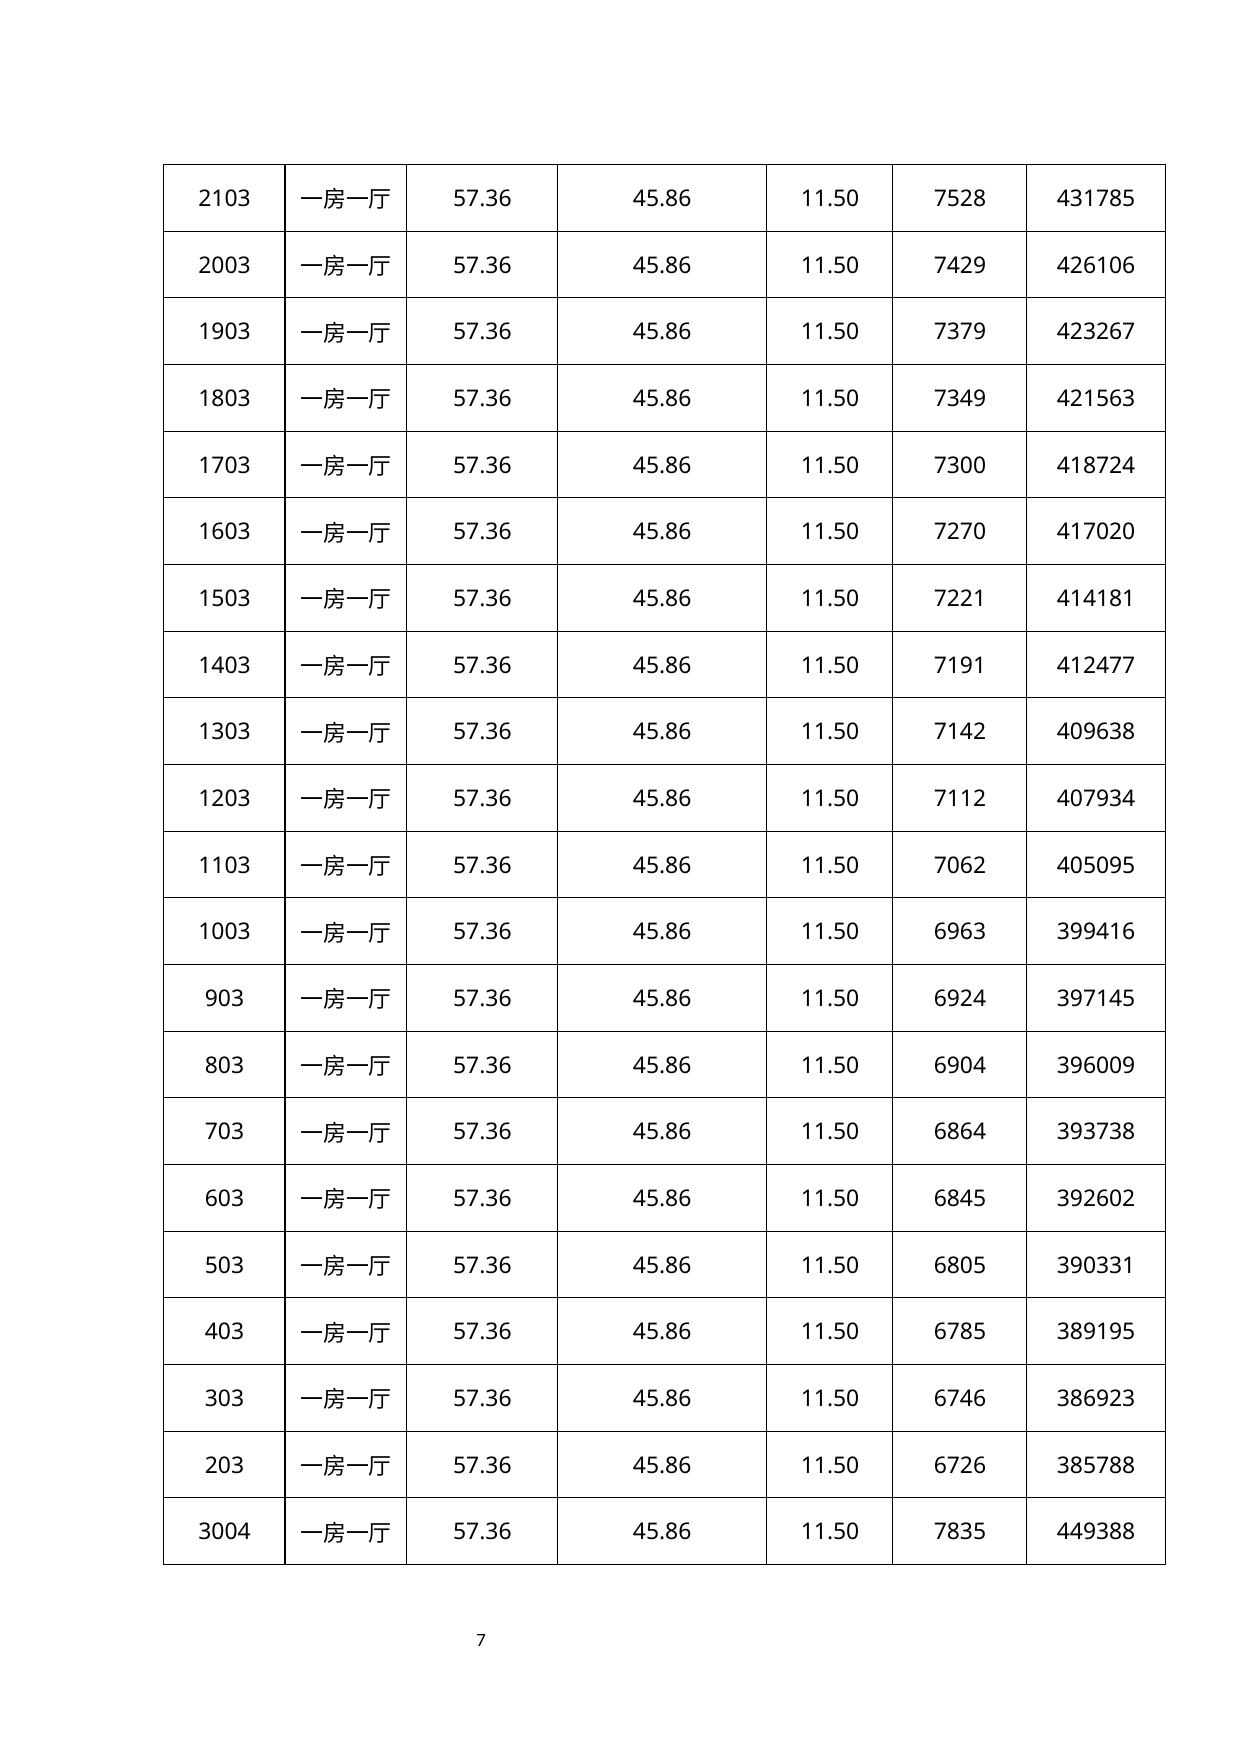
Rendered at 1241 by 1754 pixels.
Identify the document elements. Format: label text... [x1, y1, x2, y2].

table_cell 45.86 [558, 1165, 766, 1231]
table_cell 45.86 [558, 898, 766, 964]
table_cell 449388 [1027, 1498, 1165, 1564]
table_cell 一房一厅 [286, 965, 406, 1031]
table_cell 45.86 [558, 965, 766, 1031]
table_cell 392602 [1027, 1165, 1165, 1231]
table_cell 一房一厅 [286, 632, 406, 697]
table_cell 45.86 [558, 365, 766, 431]
table_cell 45.86 [558, 1498, 766, 1564]
table_cell 45.86 [558, 1098, 766, 1164]
table_cell 45.86 [558, 298, 766, 364]
table_cell 57.36 [407, 898, 557, 964]
table_cell 45.86 [558, 1432, 766, 1497]
table_cell 45.86 [558, 1032, 766, 1097]
table_cell 6864 [893, 1098, 1026, 1164]
table_cell 1903 [164, 298, 284, 364]
table_cell 11.50 [767, 165, 892, 231]
table_cell 45.86 [558, 1298, 766, 1364]
table_cell 11.50 [767, 1365, 892, 1431]
table_cell 11.50 [767, 1165, 892, 1231]
table_cell 45.86 [558, 832, 766, 897]
table_cell 一房一厅 [286, 1432, 406, 1497]
table_cell 389195 [1027, 1298, 1165, 1364]
table_cell 405095 [1027, 832, 1165, 897]
table_cell 57.36 [407, 565, 557, 631]
table_cell 57.36 [407, 1098, 557, 1164]
table_cell 11.50 [767, 498, 892, 564]
table_cell 57.36 [407, 1365, 557, 1431]
table_cell 57.36 [407, 1498, 557, 1564]
table_cell 一房一厅 [286, 1498, 406, 1564]
table_cell 2003 [164, 232, 284, 297]
table_cell 57.36 [407, 432, 557, 497]
table_cell 7221 [893, 565, 1026, 631]
table_cell 一房一厅 [286, 765, 406, 831]
table_cell 393738 [1027, 1098, 1165, 1164]
table_cell 57.36 [407, 1032, 557, 1097]
table_cell 57.36 [407, 498, 557, 564]
table_cell 7528 [893, 165, 1026, 231]
table_cell 7349 [893, 365, 1026, 431]
table_cell 417020 [1027, 498, 1165, 564]
table_cell 45.86 [558, 432, 766, 497]
table_cell 803 [164, 1032, 284, 1097]
table_cell 11.50 [767, 565, 892, 631]
table_cell 57.36 [407, 1298, 557, 1364]
table_cell 1003 [164, 898, 284, 964]
table_cell 903 [164, 965, 284, 1031]
table_cell 11.50 [767, 432, 892, 497]
table_cell 7270 [893, 498, 1026, 564]
table_cell 一房一厅 [286, 698, 406, 764]
table_cell 503 [164, 1232, 284, 1297]
table_cell 1103 [164, 832, 284, 897]
table_cell 45.86 [558, 232, 766, 297]
table_cell 3004 [164, 1498, 284, 1564]
table_cell 一房一厅 [286, 1098, 406, 1164]
table_cell 703 [164, 1098, 284, 1164]
table_cell 11.50 [767, 1298, 892, 1364]
table_cell 6904 [893, 1032, 1026, 1097]
table_cell 11.50 [767, 232, 892, 297]
table_cell 6924 [893, 965, 1026, 1031]
table_cell 414181 [1027, 565, 1165, 631]
table_cell 603 [164, 1165, 284, 1231]
table_cell 7429 [893, 232, 1026, 297]
table_cell 45.86 [558, 1232, 766, 1297]
table_cell 1703 [164, 432, 284, 497]
table_cell 一房一厅 [286, 1365, 406, 1431]
table_cell 57.36 [407, 632, 557, 697]
table_cell 57.36 [407, 698, 557, 764]
table_cell 一房一厅 [286, 1165, 406, 1231]
table_cell 7112 [893, 765, 1026, 831]
table_cell 6845 [893, 1165, 1026, 1231]
table_cell 57.36 [407, 365, 557, 431]
table_cell 7300 [893, 432, 1026, 497]
table_cell 385788 [1027, 1432, 1165, 1497]
table_cell 45.86 [558, 632, 766, 697]
table_cell 403 [164, 1298, 284, 1364]
table_cell 11.50 [767, 1498, 892, 1564]
table_cell 一房一厅 [286, 1232, 406, 1297]
table_cell 407934 [1027, 765, 1165, 831]
table_cell 一房一厅 [286, 298, 406, 364]
table_cell 45.86 [558, 498, 766, 564]
table_cell 426106 [1027, 232, 1165, 297]
table_cell 11.50 [767, 632, 892, 697]
table_cell 7835 [893, 1498, 1026, 1564]
table_cell 1303 [164, 698, 284, 764]
table_cell 45.86 [558, 1365, 766, 1431]
table_cell 6726 [893, 1432, 1026, 1497]
table_cell 418724 [1027, 432, 1165, 497]
table_cell 45.86 [558, 698, 766, 764]
table_cell 423267 [1027, 298, 1165, 364]
table_cell 57.36 [407, 765, 557, 831]
table_cell 421563 [1027, 365, 1165, 431]
table_cell 11.50 [767, 898, 892, 964]
table_cell 一房一厅 [286, 432, 406, 497]
table_cell 390331 [1027, 1232, 1165, 1297]
table_cell 11.50 [767, 365, 892, 431]
table_cell 303 [164, 1365, 284, 1431]
table_cell 397145 [1027, 965, 1165, 1031]
table_cell 203 [164, 1432, 284, 1497]
table_cell 1603 [164, 498, 284, 564]
table_cell 一房一厅 [286, 1032, 406, 1097]
table_cell 412477 [1027, 632, 1165, 697]
table_cell 57.36 [407, 1432, 557, 1497]
table_cell 6805 [893, 1232, 1026, 1297]
table_cell 396009 [1027, 1032, 1165, 1097]
table_cell 2103 [164, 165, 284, 231]
table_cell 6963 [893, 898, 1026, 964]
table_cell 一房一厅 [286, 898, 406, 964]
table_cell 一房一厅 [286, 832, 406, 897]
table_cell 431785 [1027, 165, 1165, 231]
table_cell 11.50 [767, 1098, 892, 1164]
table_cell 7062 [893, 832, 1026, 897]
table_cell 11.50 [767, 1432, 892, 1497]
table_cell 6746 [893, 1365, 1026, 1431]
table_cell 一房一厅 [286, 365, 406, 431]
table_cell 11.50 [767, 965, 892, 1031]
table_cell 45.86 [558, 165, 766, 231]
table_cell 386923 [1027, 1365, 1165, 1431]
table_cell 6785 [893, 1298, 1026, 1364]
table_cell 一房一厅 [286, 1298, 406, 1364]
table_cell 1403 [164, 632, 284, 697]
table_cell 57.36 [407, 298, 557, 364]
table_cell 11.50 [767, 832, 892, 897]
table_cell 一房一厅 [286, 498, 406, 564]
table_cell 7142 [893, 698, 1026, 764]
table_cell 409638 [1027, 698, 1165, 764]
table_cell 11.50 [767, 1032, 892, 1097]
table_cell 7191 [893, 632, 1026, 697]
table_cell 7379 [893, 298, 1026, 364]
table_cell 11.50 [767, 698, 892, 764]
table_cell 1503 [164, 565, 284, 631]
table_cell 57.36 [407, 965, 557, 1031]
table_cell 一房一厅 [286, 565, 406, 631]
table_cell 45.86 [558, 565, 766, 631]
table_cell 57.36 [407, 232, 557, 297]
table_cell 11.50 [767, 1232, 892, 1297]
table_cell 11.50 [767, 298, 892, 364]
table_cell 一房一厅 [286, 232, 406, 297]
table_cell 一房一厅 [286, 165, 406, 231]
table_cell 1203 [164, 765, 284, 831]
table_cell 57.36 [407, 1232, 557, 1297]
table_cell 57.36 [407, 832, 557, 897]
table_cell 11.50 [767, 765, 892, 831]
table_cell 399416 [1027, 898, 1165, 964]
table_cell 45.86 [558, 765, 766, 831]
table_cell 57.36 [407, 165, 557, 231]
table_cell 1803 [164, 365, 284, 431]
table_cell 57.36 [407, 1165, 557, 1231]
